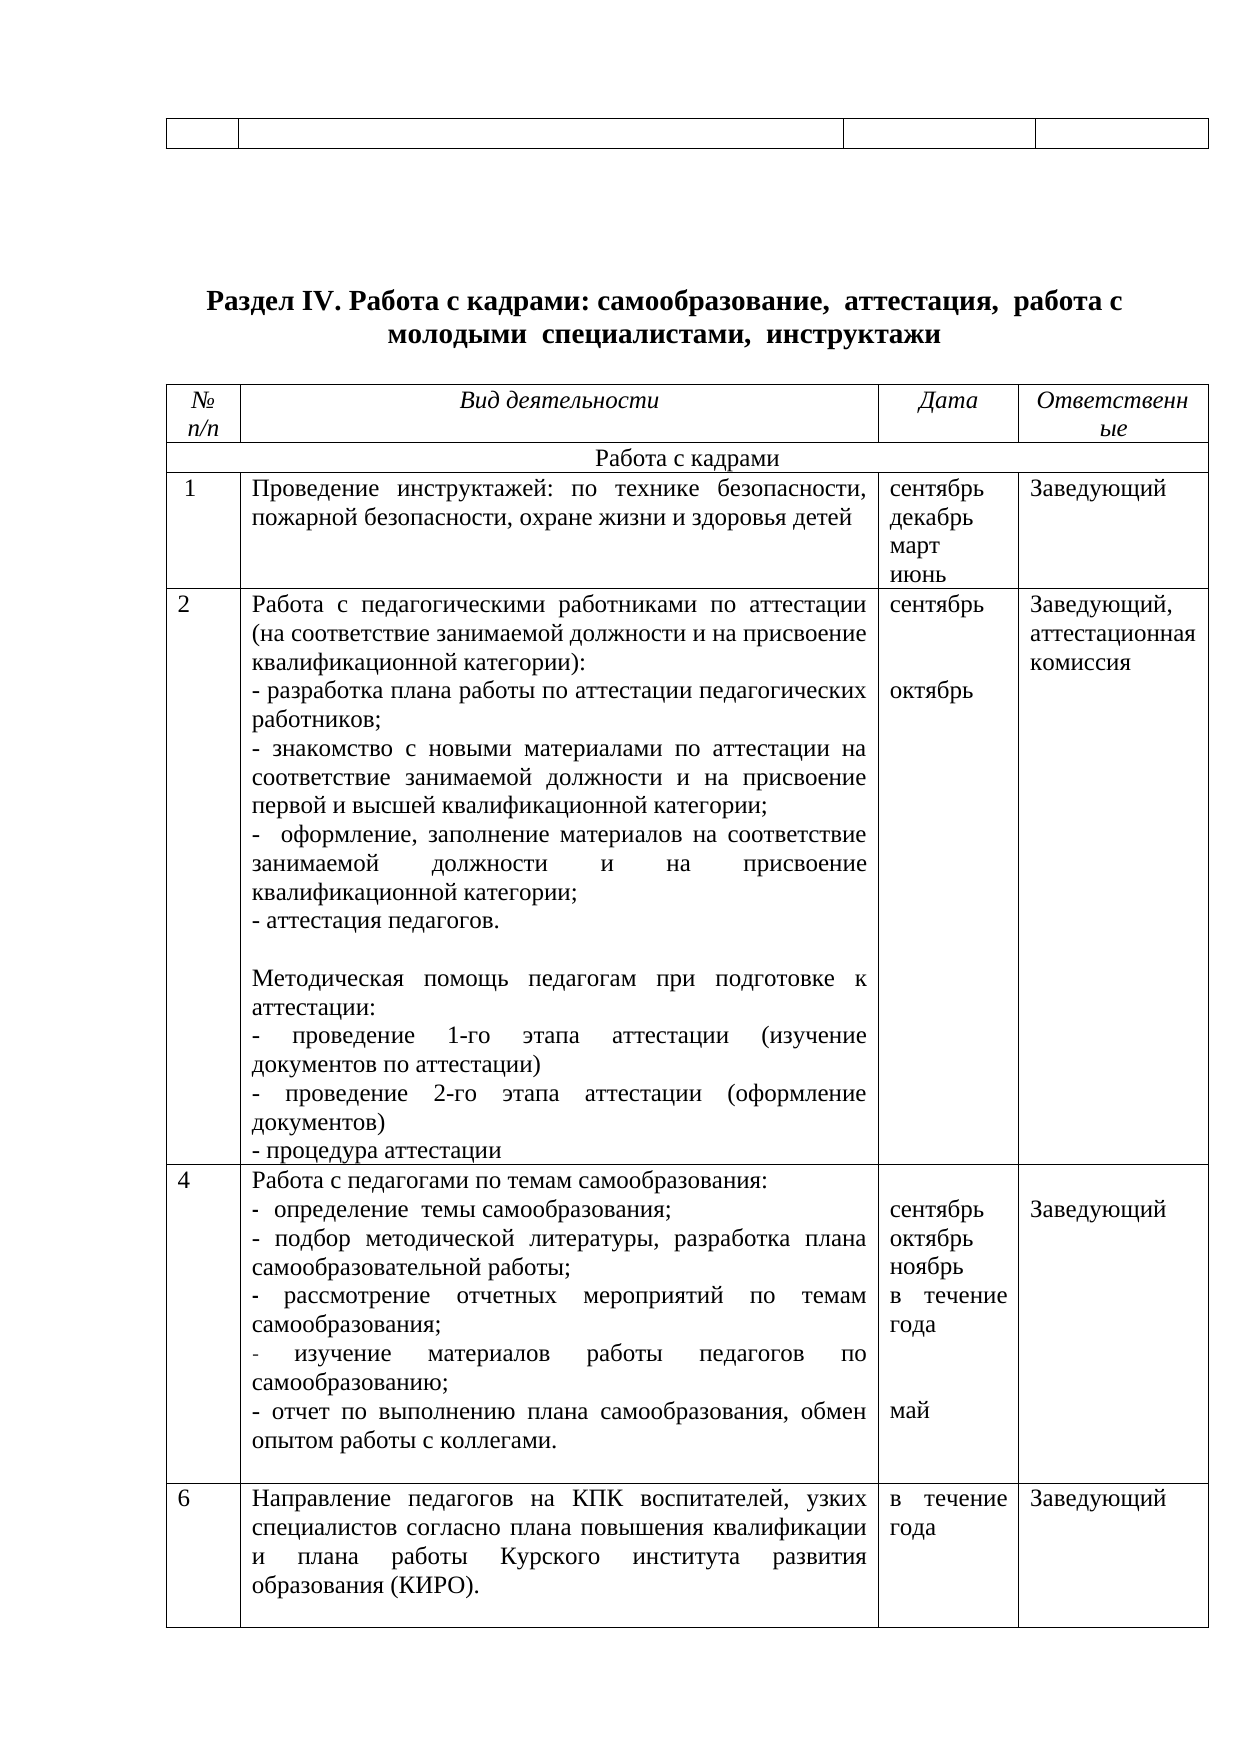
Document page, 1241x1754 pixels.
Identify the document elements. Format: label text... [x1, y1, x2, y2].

text Раздел IV. Работа с кадрами: самообразование, аттестация, работа с [177, 283, 1152, 317]
table_cell Направление педагогов на КПК воспитателей, узких специалистов согласно плана повышения квалификации и плана работы Курского института развития образования (КИРО). [241, 1484, 878, 1627]
table_cell сентябрь декабрь март июнь [879, 473, 1018, 588]
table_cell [239, 119, 843, 148]
table_cell в течение года [879, 1484, 1018, 1627]
table_cell сентябрь октябрь [879, 589, 1018, 1164]
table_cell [1036, 119, 1208, 148]
table_cell Работа с педагогическими работниками по аттестации (на соответствие занимаемой должности и на присвоение квалификационной категории): - разработка плана работы по аттестации педагогических работников; - знакомство с новыми материалами по аттестации на соответствие занимаемой должности и на присвоение первой и высшей квалификационной категории; - оформление, заполнение материалов на соответствие занимаемой должности и на присвоение квалификационной категории; - аттестация педагогов. Методическая помощь педагогам при подготовке к аттестации: - проведение 1-го этапа аттестации (изучение документов по аттестации) - проведение 2-го этапа аттестации (оформление документов) - процедура аттестации [241, 589, 878, 1164]
table_cell Заведующий, аттестационная комиссия [1019, 589, 1208, 1164]
text молодыми специалистами, инструктажи [177, 317, 1152, 350]
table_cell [844, 119, 1035, 148]
table_cell Работа с педагогами по темам самообразования: - определение темы самообразования; - подбор методической литературы, разработка плана самообразовательной работы; - рассмотрение отчетных мероприятий по темам самообразования; - изучение материалов работы педагогов по самообразованию; - отчет по выполнению плана самообразования, обмен опытом работы с коллегами. [241, 1165, 878, 1482]
table_cell 6 [167, 1484, 240, 1627]
table_header № п/п [167, 385, 240, 442]
table_cell Заведующий [1019, 1484, 1208, 1627]
table_cell 4 [167, 1165, 240, 1482]
table_cell 2 [167, 589, 240, 1164]
table_header Дата [879, 385, 1018, 442]
table_cell Заведующий [1019, 1165, 1208, 1482]
table_cell Проведение инструктажей: по технике безопасности, пожарной безопасности, охране жизни и здоровья детей [241, 473, 878, 588]
table_cell сентябрь октябрь ноябрь в течение года май [879, 1165, 1018, 1482]
table_cell 5 [167, 119, 238, 148]
table_header Ответственные [1019, 385, 1208, 442]
table_cell Заведующий [1019, 473, 1208, 588]
table_cell 1 [167, 473, 240, 588]
table_cell Работа с кадрами [167, 443, 1208, 472]
table_header Вид деятельности [241, 385, 878, 442]
